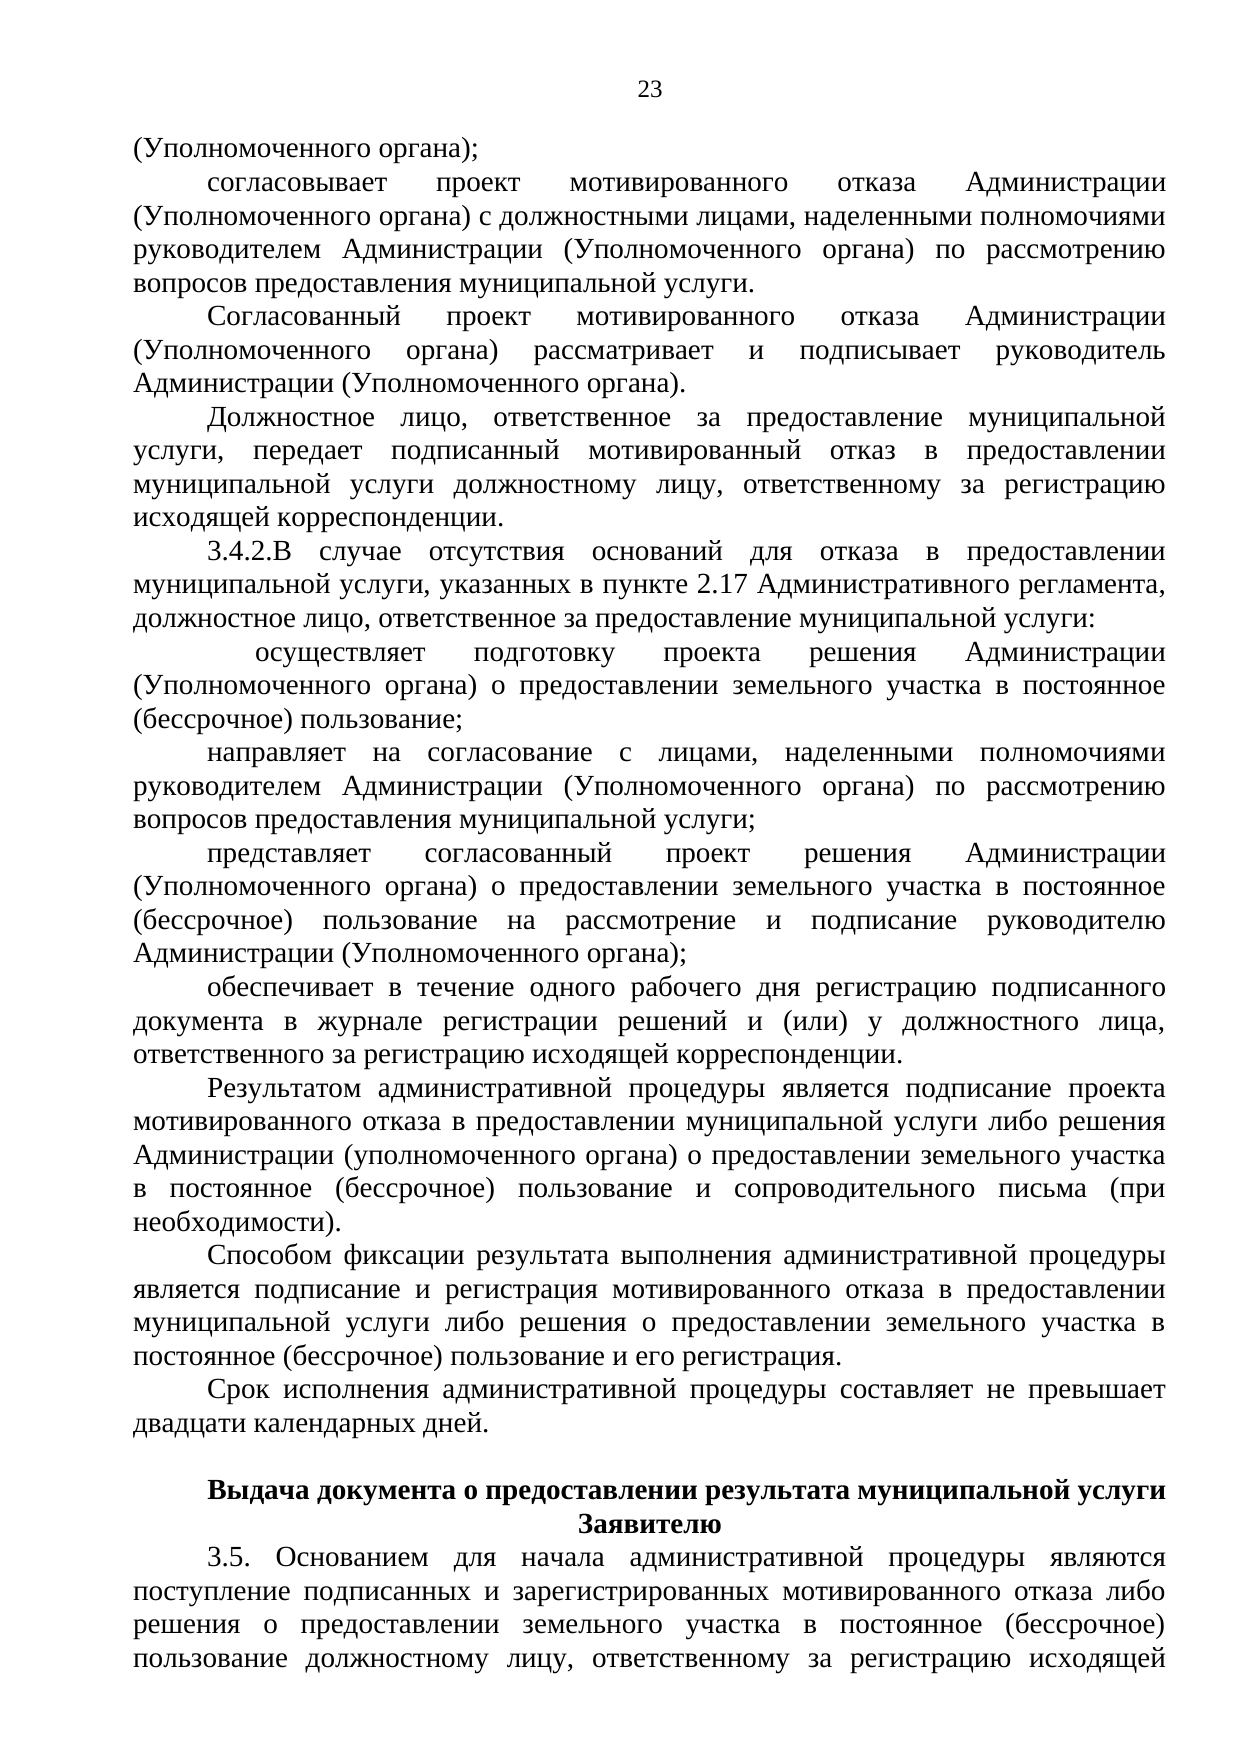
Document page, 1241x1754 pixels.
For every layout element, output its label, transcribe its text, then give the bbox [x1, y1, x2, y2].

text представляет согласованный проект решения Администрации (Уполномоченного органа) о предоставлении земельного участка в постоянное (бессрочное) пользование на рассмотрение и подписание руководителю Администрации (Уполномоченного органа); [133, 835, 1167, 969]
text Согласованный проект мотивированного отказа Администрации (Уполномоченного органа) рассматривает и подписывает руководитель Администрации (Уполномоченного органа). [133, 298, 1167, 399]
text Выдача документа о предоставлении результата муниципальной услуги Заявителю [133, 1472, 1167, 1539]
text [133, 1539, 1167, 1673]
text осуществляет подготовку проекта решения Администрации (Уполномоченного органа) о предоставлении земельного участка в постоянное (бессрочное) пользование; [133, 634, 1167, 734]
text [133, 131, 1167, 164]
text Способом фиксации результата выполнения административной процедуры является подписание и регистрация мотивированного отказа в предоставлении муниципальной услуги либо решения о предоставлении земельного участка в постоянное (бессрочное) пользование и его регистрация. [133, 1237, 1167, 1372]
text Результатом административной процедуры является подписание проекта мотивированного отказа в предоставлении муниципальной услуги либо решения Администрации (уполномоченного органа) о предоставлении земельного участка в постоянное (бессрочное) пользование и сопроводительного письма (при необходимости). [133, 1070, 1167, 1237]
text Срок исполнения административной процедуры составляет не превышает двадцати календарных дней. [133, 1372, 1167, 1439]
text согласовывает проект мотивированного отказа Администрации (Уполномоченного органа) с должностными лицами, наделенными полномочиями руководителем Администрации (Уполномоченного органа) по рассмотрению вопросов предоставления муниципальной услуги. [133, 164, 1167, 298]
text обеспечивает в течение одного рабочего дня регистрацию подписанного документа в журнале регистрации решений и (или) у должностного лица, ответственного за регистрацию исходящей корреспонденции. [133, 969, 1167, 1070]
text Должностное лицо, ответственное за предоставление муниципальной услуги, передает подписанный мотивированный отказ в предоставлении муниципальной услуги должностному лицу, ответственному за регистрацию исходящей корреспонденции. [133, 399, 1167, 533]
text направляет на согласование с лицами, наделенными полномочиями руководителем Администрации (Уполномоченного органа) по рассмотрению вопросов предоставления муниципальной услуги; [133, 734, 1167, 835]
text 3.4.2.В случае отсутствия оснований для отказа в предоставлении муниципальной услуги, указанных в пункте 2.17 Административного регламента, должностное лицо, ответственное за предоставление муниципальной услуги: [133, 533, 1167, 634]
